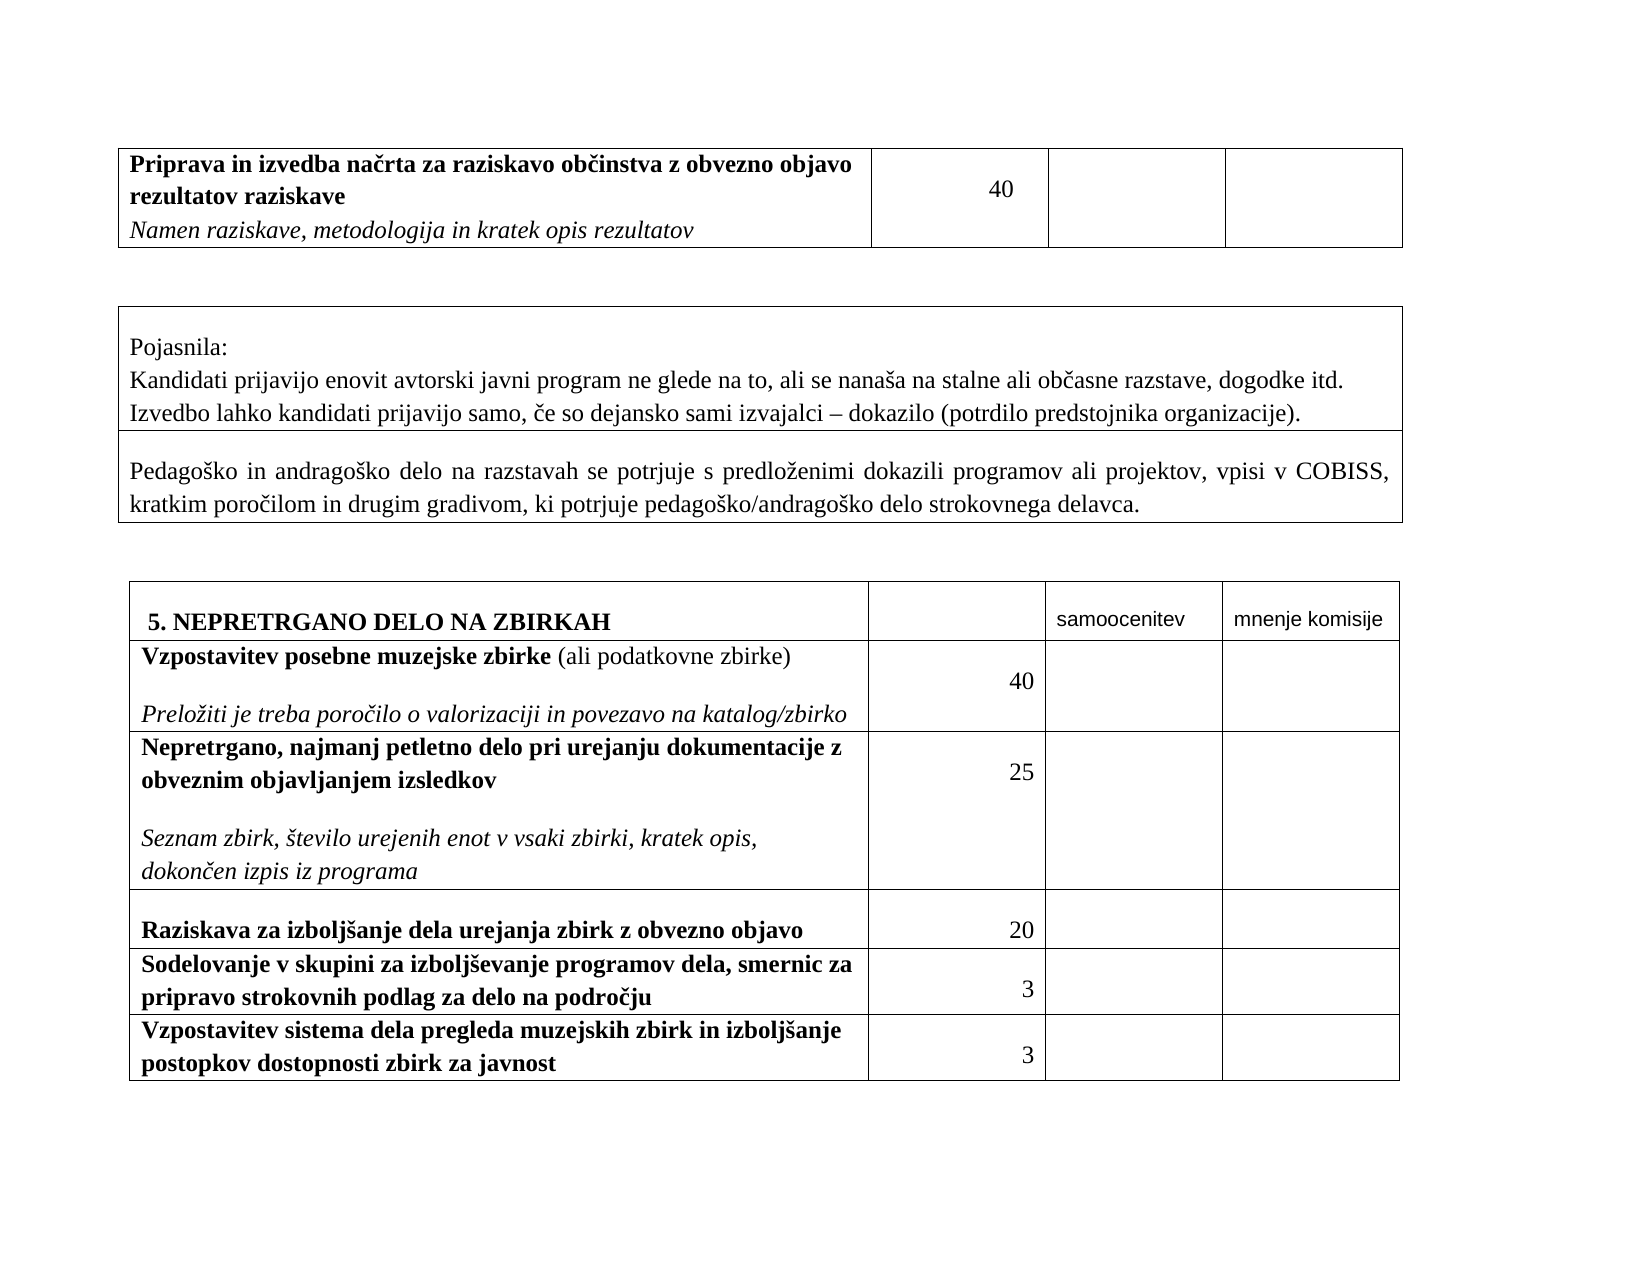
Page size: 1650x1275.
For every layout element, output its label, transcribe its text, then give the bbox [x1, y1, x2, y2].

table_cell 20 [869, 890, 1045, 948]
table_cell Priprava in izvedba načrta za raziskavo občinstva z obvezno objavo rezultatov raziskave Namen raziskave, metodologija in kratek opis rezultatov [119, 149, 871, 247]
table_cell [1046, 641, 1222, 731]
table_cell Raziskava za izboljšanje dela urejanja zbirk z obvezno objavo [130, 890, 868, 948]
table_header Pojasnila: Kandidati prijavijo enovit avtorski javni program ne glede na to, ali se nanaša na stalne ali občasne razstave, dogodke itd. Izvedbo lahko kandidati prijavijo samo, če so dejansko sami izvajalci – dokazilo (potrdilo predstojnika organizacije). [119, 307, 1402, 430]
table_cell [1049, 149, 1225, 247]
table_cell [1046, 732, 1222, 889]
table_cell 40 [869, 641, 1045, 731]
table_cell Nepretrgano, najmanj petletno delo pri urejanju dokumentacije z obveznim objavljanjem izsledkov Seznam zbirk, število urejenih enot v vsaki zbirki, kratek opis, dokončen izpis iz programa [130, 732, 868, 889]
table_cell 3 [869, 1015, 1045, 1080]
table_cell [1223, 732, 1399, 889]
table_cell [1223, 890, 1399, 948]
table_cell Pedagoško in andragoško delo na razstavah se potrjuje s predloženimi dokazili programov ali projektov, vpisi v COBISS, kratkim poročilom in drugim gradivom, ki potrjuje pedagoško/andragoško delo strokovnega delavca. [119, 431, 1402, 522]
table_header mnenje komisije [1223, 582, 1399, 640]
table_header [869, 582, 1045, 640]
table_cell 40 [872, 149, 1048, 247]
table_header samoocenitev [1046, 582, 1222, 640]
table_cell Vzpostavitev sistema dela pregleda muzejskih zbirk in izboljšanje postopkov dostopnosti zbirk za javnost [130, 1015, 868, 1080]
table_cell [1223, 949, 1399, 1014]
table_cell [1226, 149, 1402, 247]
table_cell Sodelovanje v skupini za izboljševanje programov dela, smernic za pripravo strokovnih podlag za delo na področju [130, 949, 868, 1014]
table_cell [1223, 641, 1399, 731]
table_cell [1046, 949, 1222, 1014]
table_cell Vzpostavitev posebne muzejske zbirke (ali podatkovne zbirke) Preložiti je treba poročilo o valorizaciji in povezavo na katalog/zbirko [130, 641, 868, 731]
table_cell [1046, 1015, 1222, 1080]
table_header 5. NEPRETRGANO DELO NA ZBIRKAH [130, 582, 868, 640]
table_cell [1223, 1015, 1399, 1080]
table_cell [1046, 890, 1222, 948]
table_cell 25 [869, 732, 1045, 889]
table_cell 3 [869, 949, 1045, 1014]
